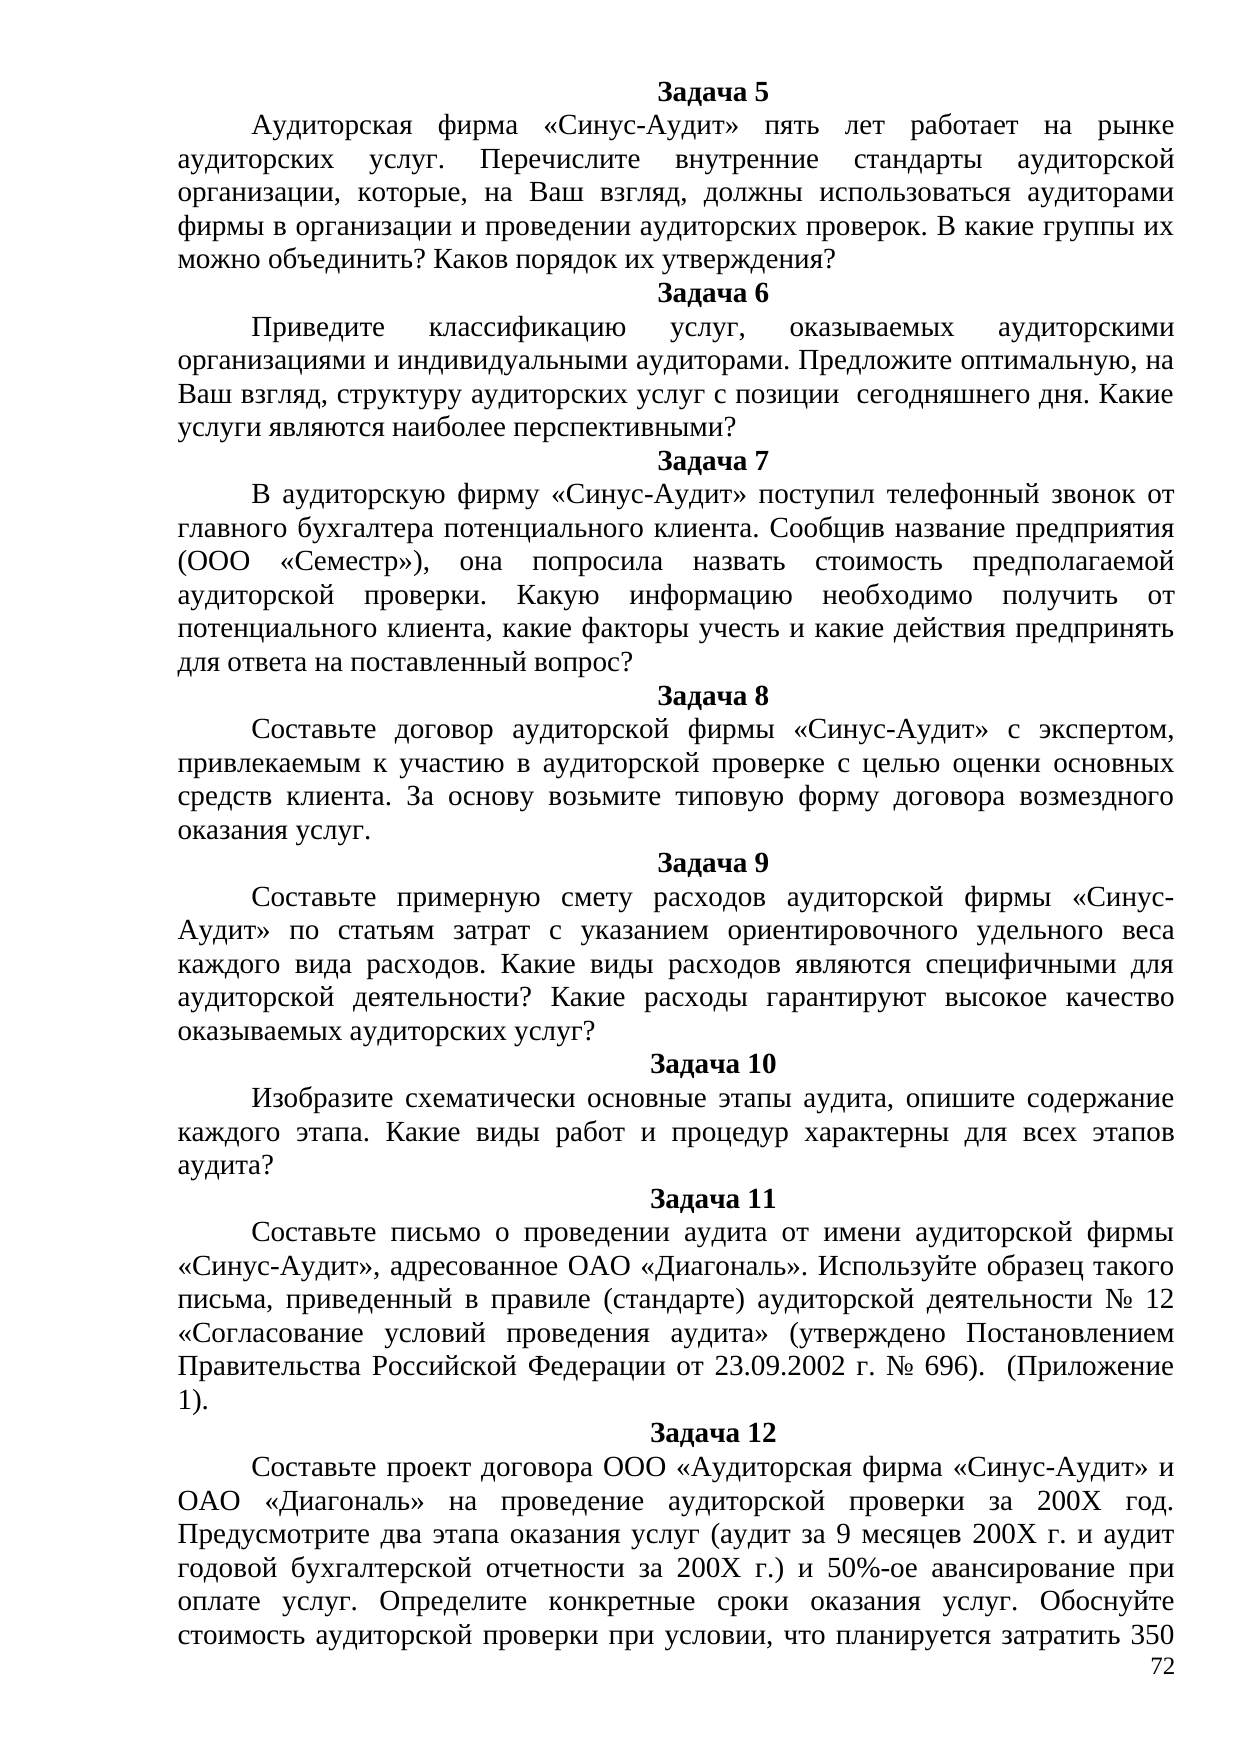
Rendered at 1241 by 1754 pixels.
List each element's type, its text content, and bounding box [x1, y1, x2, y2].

text Аудиторская фирма «Синус-Аудит» пять лет работает на рынке аудиторских услуг. Перечислите внутренние стандарты аудиторской организации, которые, на Ваш взгляд, должны использоваться аудиторами фирмы в организации и проведении аудиторских проверок. В какие группы их можно объединить? Каков порядок их утверждения? [177, 107, 1175, 275]
text Изобразите схематически основные этапы аудита, опишите содержание каждого этапа. Какие виды работ и процедур характерны для всех этапов аудита? [177, 1080, 1175, 1181]
text Задача 6 [177, 275, 1175, 309]
text Задача 7 [177, 443, 1175, 476]
text Задача 10 [177, 1047, 1175, 1080]
text Задача 5 [177, 74, 1175, 107]
text Составьте договор аудиторской фирмы «Синус-Аудит» с экспертом, привлекаемым к участию в аудиторской проверке с целью оценки основных средств клиента. За основу возьмите типовую форму договора возмездного оказания услуг. [177, 711, 1175, 845]
text Задача 12 [177, 1416, 1175, 1449]
text Задача 11 [177, 1181, 1175, 1214]
text Составьте примерную смету расходов аудиторской фирмы «Синус-Аудит» по статьям затрат с указанием ориентировочного удельного веса каждого вида расходов. Какие виды расходов являются специфичными для аудиторской деятельности? Какие расходы гарантируют высокое качество оказываемых аудиторских услуг? [177, 879, 1175, 1047]
text Задача 8 [177, 678, 1175, 711]
text В аудиторскую фирму «Синус-Аудит» поступил телефонный звонок от главного бухгалтера потенциального клиента. Сообщив название предприятия (ООО «Семестр»), она попросила назвать стоимость предполагаемой аудиторской проверки. Какую информацию необходимо получить от потенциального клиента, какие факторы учесть и какие действия предпринять для ответа на поставленный вопрос? [177, 476, 1175, 678]
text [177, 1449, 1175, 1650]
text Составьте письмо о проведении аудита от имени аудиторской фирмы «Синус-Аудит», адресованное ОАО «Диагональ». Используйте образец такого письма, приведенный в правиле (стандарте) аудиторской деятельности № 12 «Согласование условий проведения аудита» (утверждено Постановлением Правительства Российской Федерации от 23.09.2002 г. № 696). (Приложение 1). [177, 1214, 1175, 1416]
text Приведите классификацию услуг, оказываемых аудиторскими организациями и индивидуальными аудиторами. Предложите оптимальную, на Ваш взгляд, структуру аудиторских услуг с позиции сегодняшнего дня. Какие услуги являются наиболее перспективными? [177, 309, 1175, 443]
text Задача 9 [177, 845, 1175, 879]
